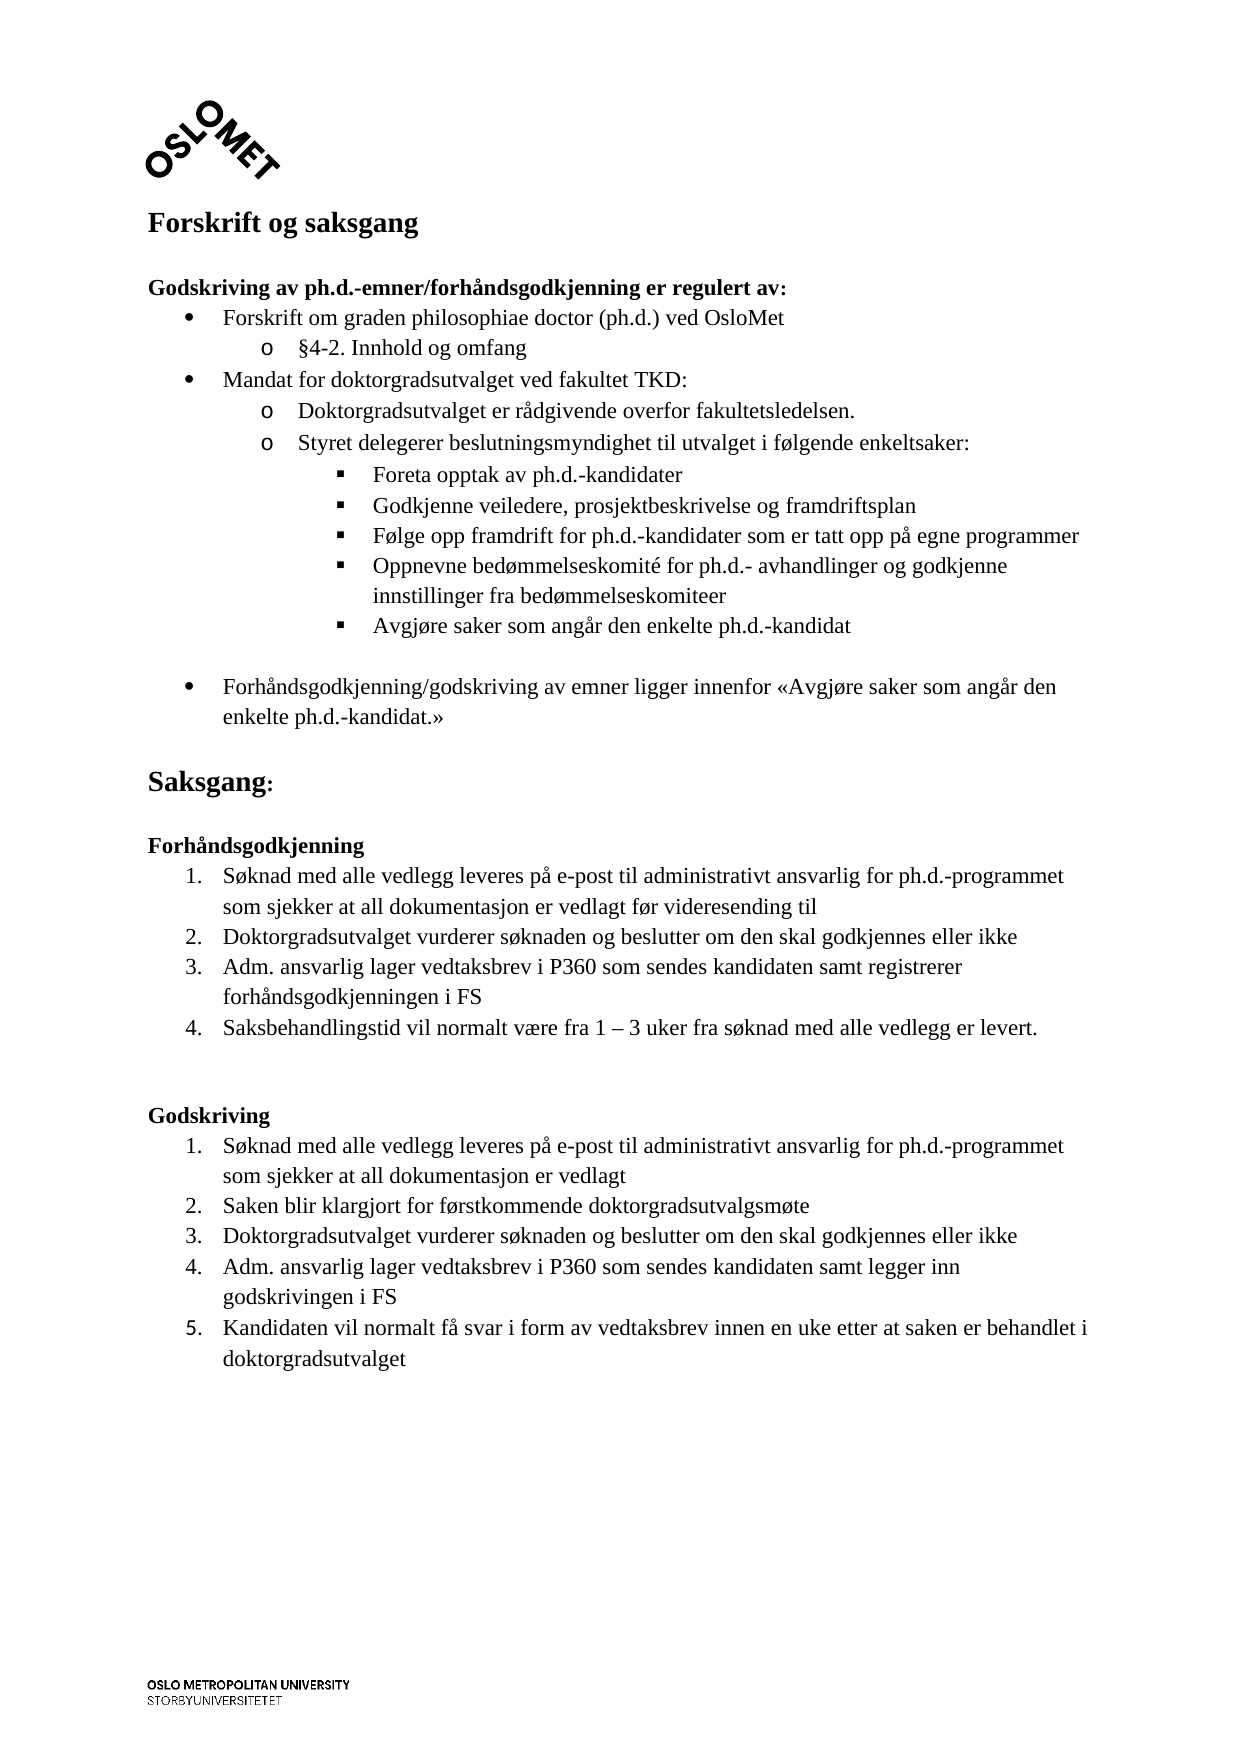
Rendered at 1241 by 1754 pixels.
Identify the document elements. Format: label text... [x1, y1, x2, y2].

list Saksbehandlingstid vil normalt være fra 1 – 3 uker fra søknad med alle vedlegg er levert. [185, 1014, 1093, 1040]
text Saksgang: [148, 764, 1093, 797]
list Doktorgradsutvalget vurderer søknaden og beslutter om den skal godkjennes eller ikke [185, 1222, 1093, 1249]
list Doktorgradsutvalget er rådgivende overfor fakultetsledelsen. [260, 397, 1093, 425]
text Forhåndsgodkjenning [148, 832, 1093, 859]
list Kandidaten vil normalt få svar i form av vedtaksbrev innen en uke etter at saken er behandlet i doktorgradsutvalget [185, 1313, 1093, 1371]
list Søknad med alle vedlegg leveres på e-post til administrativt ansvarlig for ph.d.-programmet som sjekker at all dokumentasjon er vedlagt [185, 1132, 1093, 1188]
list Doktorgradsutvalget vurderer søknaden og beslutter om den skal godkjennes eller ikke [185, 923, 1093, 949]
text Forskrift og saksgang [148, 205, 1093, 238]
list Adm. ansvarlig lager vedtaksbrev i P360 som sendes kandidaten samt registrerer forhåndsgodkjenningen i FS [185, 953, 1093, 1010]
list Saken blir klargjort for førstkommende doktorgradsutvalgsmøte [185, 1192, 1093, 1219]
list Søknad med alle vedlegg leveres på e-post til administrativt ansvarlig for ph.d.-programmet som sjekker at all dokumentasjon er vedlagt før videresending til [185, 863, 1093, 919]
picture [147, 1680, 349, 1705]
list Avgjøre saker som angår den enkelte ph.d.-kandidat [335, 613, 1093, 639]
text Godskriving av ph.d.-emner/forhåndsgodkjenning er regulert av: [148, 274, 1093, 300]
list Følge opp framdrift for ph.d.-kandidater som er tatt opp på egne programmer [335, 522, 1093, 548]
list Mandat for doktorgradsutvalget ved fakultet TKD: [185, 367, 1093, 393]
text Godskriving [148, 1102, 1093, 1128]
picture [118, 73, 308, 205]
list Adm. ansvarlig lager vedtaksbrev i P360 som sendes kandidaten samt legger inn godskrivingen i FS [185, 1253, 1093, 1309]
list Godkjenne veiledere, prosjektbeskrivelse og framdriftsplan [335, 492, 1093, 518]
list Oppnevne bedømmelseskomité for ph.d.- avhandlinger og godkjenne innstillinger fra bedømmelseskomiteer [335, 552, 1093, 609]
list §4-2. Innhold og omfang [260, 334, 1093, 362]
list Forhåndsgodkjenning/godskriving av emner ligger innenfor «Avgjøre saker som angår den enkelte ph.d.-kandidat.» [185, 673, 1093, 729]
list Forskrift om graden philosophiae doctor (ph.d.) ved OsloMet [185, 304, 1093, 330]
list Foreta opptak av ph.d.-kandidater [335, 462, 1093, 488]
list Styret delegerer beslutningsmyndighet til utvalget i følgende enkeltsaker: [260, 429, 1093, 457]
